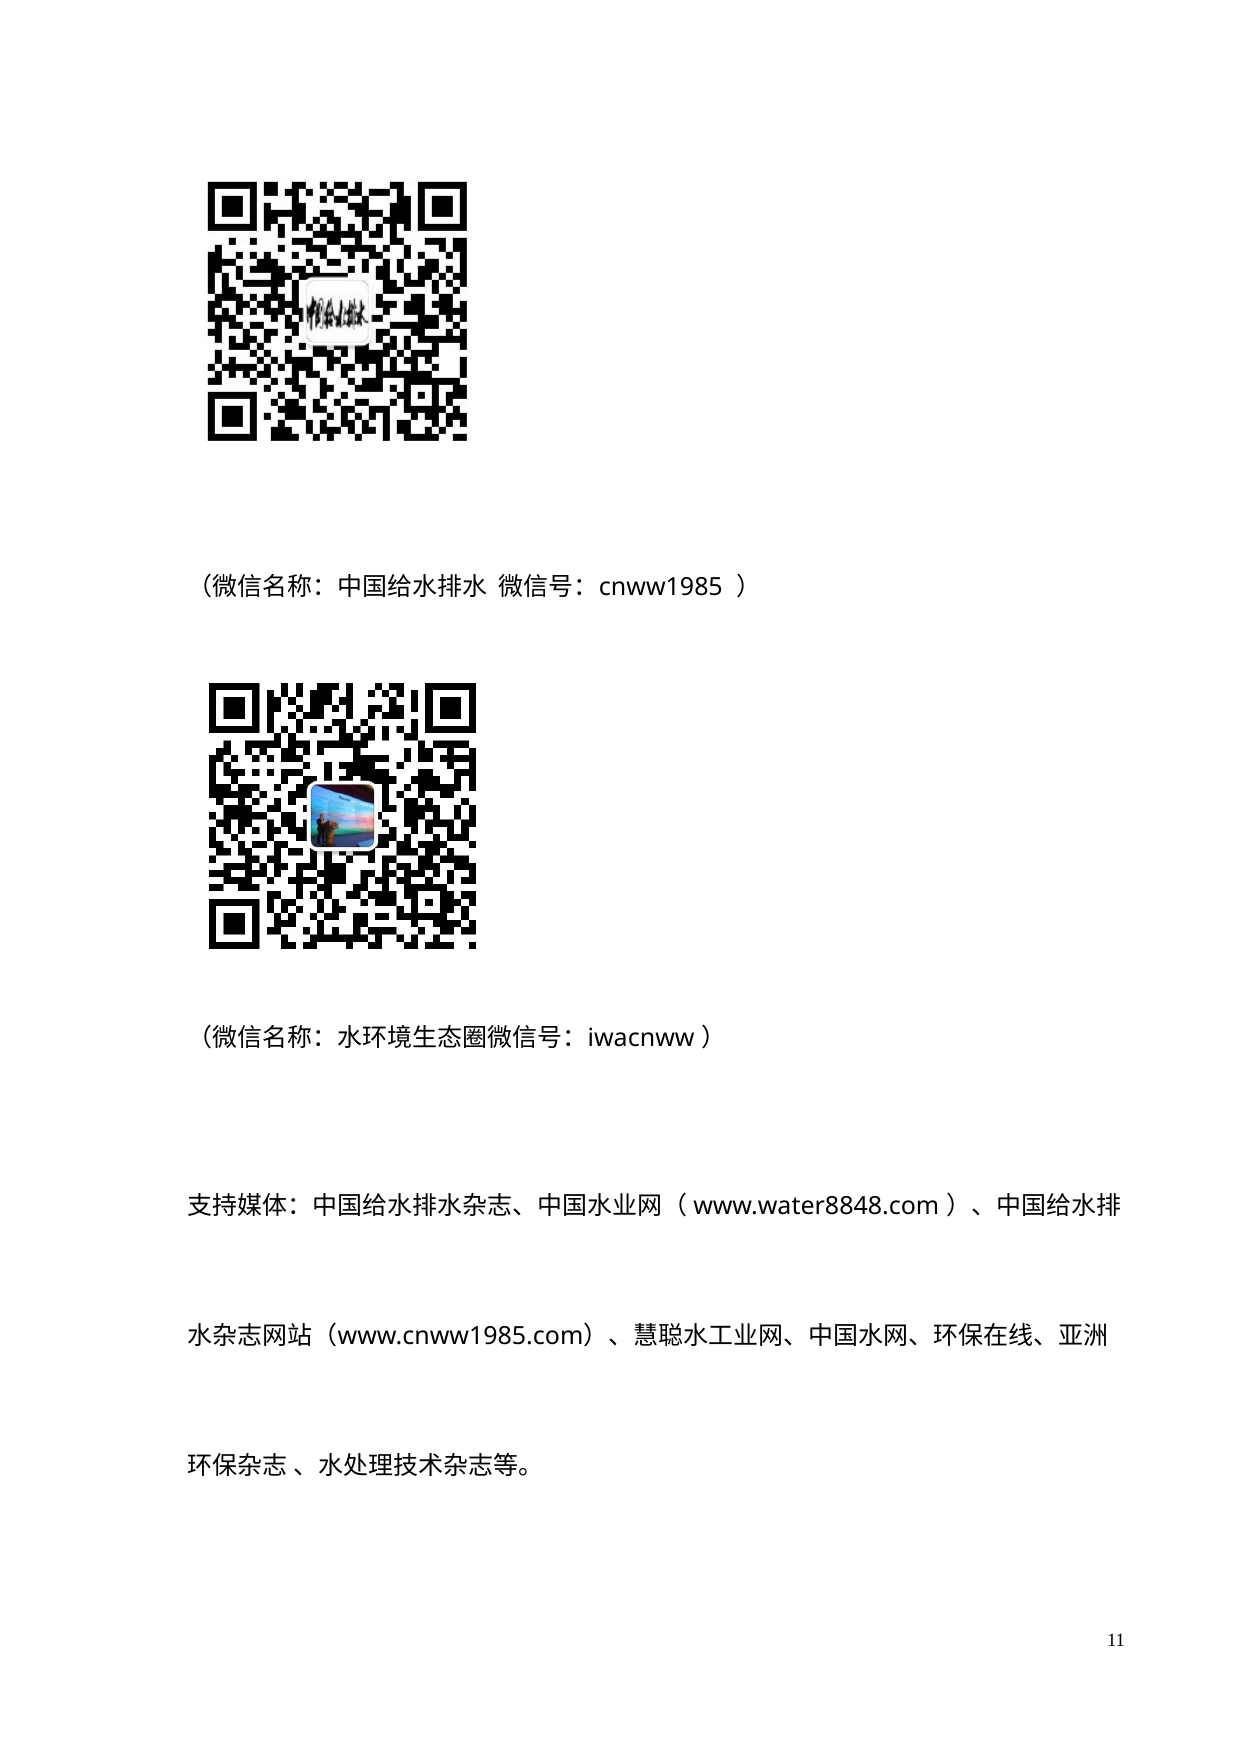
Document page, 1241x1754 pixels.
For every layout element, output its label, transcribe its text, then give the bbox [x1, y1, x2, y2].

picture [187, 161, 488, 462]
text （微信名称：水环境生态圈微信号：iwacnww ） [187, 1003, 1125, 1068]
picture [187, 661, 497, 970]
text （微信名称：中国给水排水 微信号：cnww1985 ） [187, 162, 1125, 617]
text 支持媒体：中国给水排水杂志、中国水业网（ www.water8848.com ）、中国给水排水杂志网站（www.cnww1985.com）、慧聪水工业网、中国水网、环保在线、亚洲环保杂志 、水处理技术杂志等。 [187, 1171, 1125, 1496]
